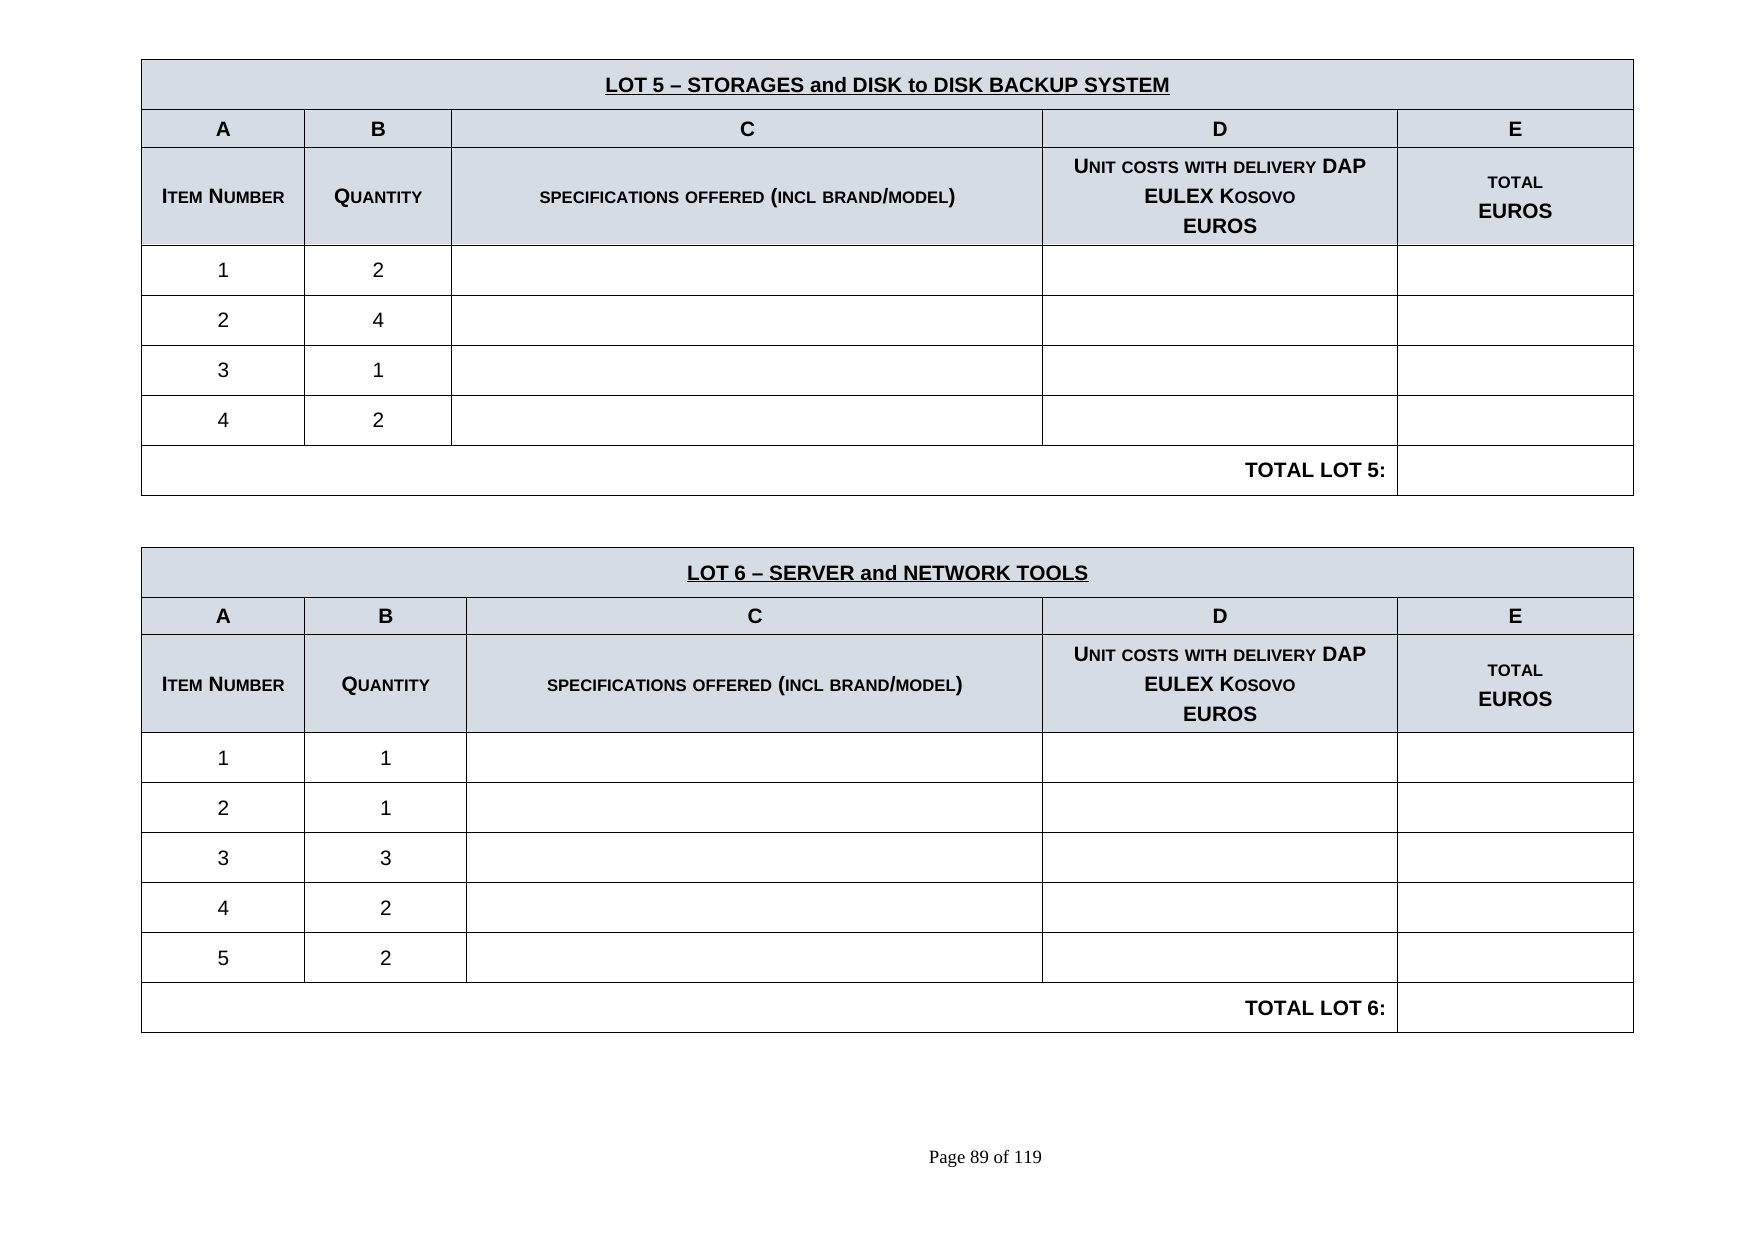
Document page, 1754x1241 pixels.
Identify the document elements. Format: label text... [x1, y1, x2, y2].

table_cell B [305, 598, 466, 634]
table_cell Unit costs with delivery DAP EULEX Kosovo EUROS [1043, 635, 1397, 732]
table_cell total EUROS [1398, 635, 1633, 732]
table_cell [142, 833, 304, 882]
table_cell 2 [305, 933, 466, 982]
table_cell [1043, 396, 1397, 444]
table_cell Quantity [305, 148, 451, 244]
table_cell TOTAL LOT 5: [142, 446, 1397, 494]
table_cell [452, 246, 1042, 294]
table_cell 1 [305, 733, 466, 782]
table_cell [452, 396, 1042, 444]
table_cell [1398, 396, 1633, 444]
table_cell [1398, 446, 1633, 494]
table_cell Quantity [305, 635, 466, 732]
table_cell [142, 733, 304, 782]
table_cell Item Number [142, 148, 304, 244]
table_cell Item Number [142, 635, 304, 732]
table_cell [467, 733, 1042, 782]
table_cell A [142, 598, 304, 634]
table_cell [1043, 346, 1397, 394]
table_cell [142, 296, 304, 344]
table_cell [1043, 733, 1397, 782]
table_cell TOTAL LOT 6: [142, 983, 1397, 1032]
table_cell C [452, 110, 1042, 147]
table_cell [1398, 883, 1633, 932]
table_cell [142, 933, 304, 982]
table_cell [142, 396, 304, 444]
table_cell [452, 346, 1042, 394]
table_cell [1398, 346, 1633, 394]
table_cell [1398, 296, 1633, 344]
table_cell [142, 783, 304, 832]
table_cell [1398, 933, 1633, 982]
table_cell [1043, 833, 1397, 882]
table_cell [1043, 783, 1397, 832]
table_cell 1 [305, 346, 451, 394]
table_cell 2 [305, 246, 451, 294]
table_cell 2 [305, 883, 466, 932]
table_cell total EUROS [1398, 148, 1633, 244]
table_cell B [305, 110, 451, 147]
table_cell [142, 346, 304, 394]
table_header LOT 6 – SERVER and NETWORK TOOLS [142, 548, 1633, 597]
table_cell [1398, 733, 1633, 782]
table_cell [142, 883, 304, 932]
table_cell [1043, 246, 1397, 294]
table_cell [467, 783, 1042, 832]
table_cell D [1043, 110, 1397, 147]
table_cell 2 [305, 396, 451, 444]
table_cell specifications offered (incl brand/model) [467, 635, 1042, 732]
table_cell D [1043, 598, 1397, 634]
table_cell 1 [305, 783, 466, 832]
table_cell [467, 933, 1042, 982]
table_cell E [1398, 598, 1633, 634]
table_cell E [1398, 110, 1633, 147]
table_header LOT 5 – STORAGES and DISK to DISK BACKUP SYSTEM [142, 60, 1633, 109]
table_cell Unit costs with delivery DAP EULEX Kosovo EUROS [1043, 148, 1397, 244]
table_cell [1043, 296, 1397, 344]
table_cell [1043, 933, 1397, 982]
table_cell C [467, 598, 1042, 634]
table_cell [1398, 833, 1633, 882]
table_cell [142, 246, 304, 294]
table_cell 3 [305, 833, 466, 882]
table_cell specifications offered (incl brand/model) [452, 148, 1042, 244]
table_cell [1398, 783, 1633, 832]
table_cell [467, 883, 1042, 932]
table_cell A [142, 110, 304, 147]
table_cell [467, 833, 1042, 882]
table_cell 4 [305, 296, 451, 344]
table_cell [452, 296, 1042, 344]
table_cell [1398, 983, 1633, 1032]
table_cell [1043, 883, 1397, 932]
table_cell [1398, 246, 1633, 294]
